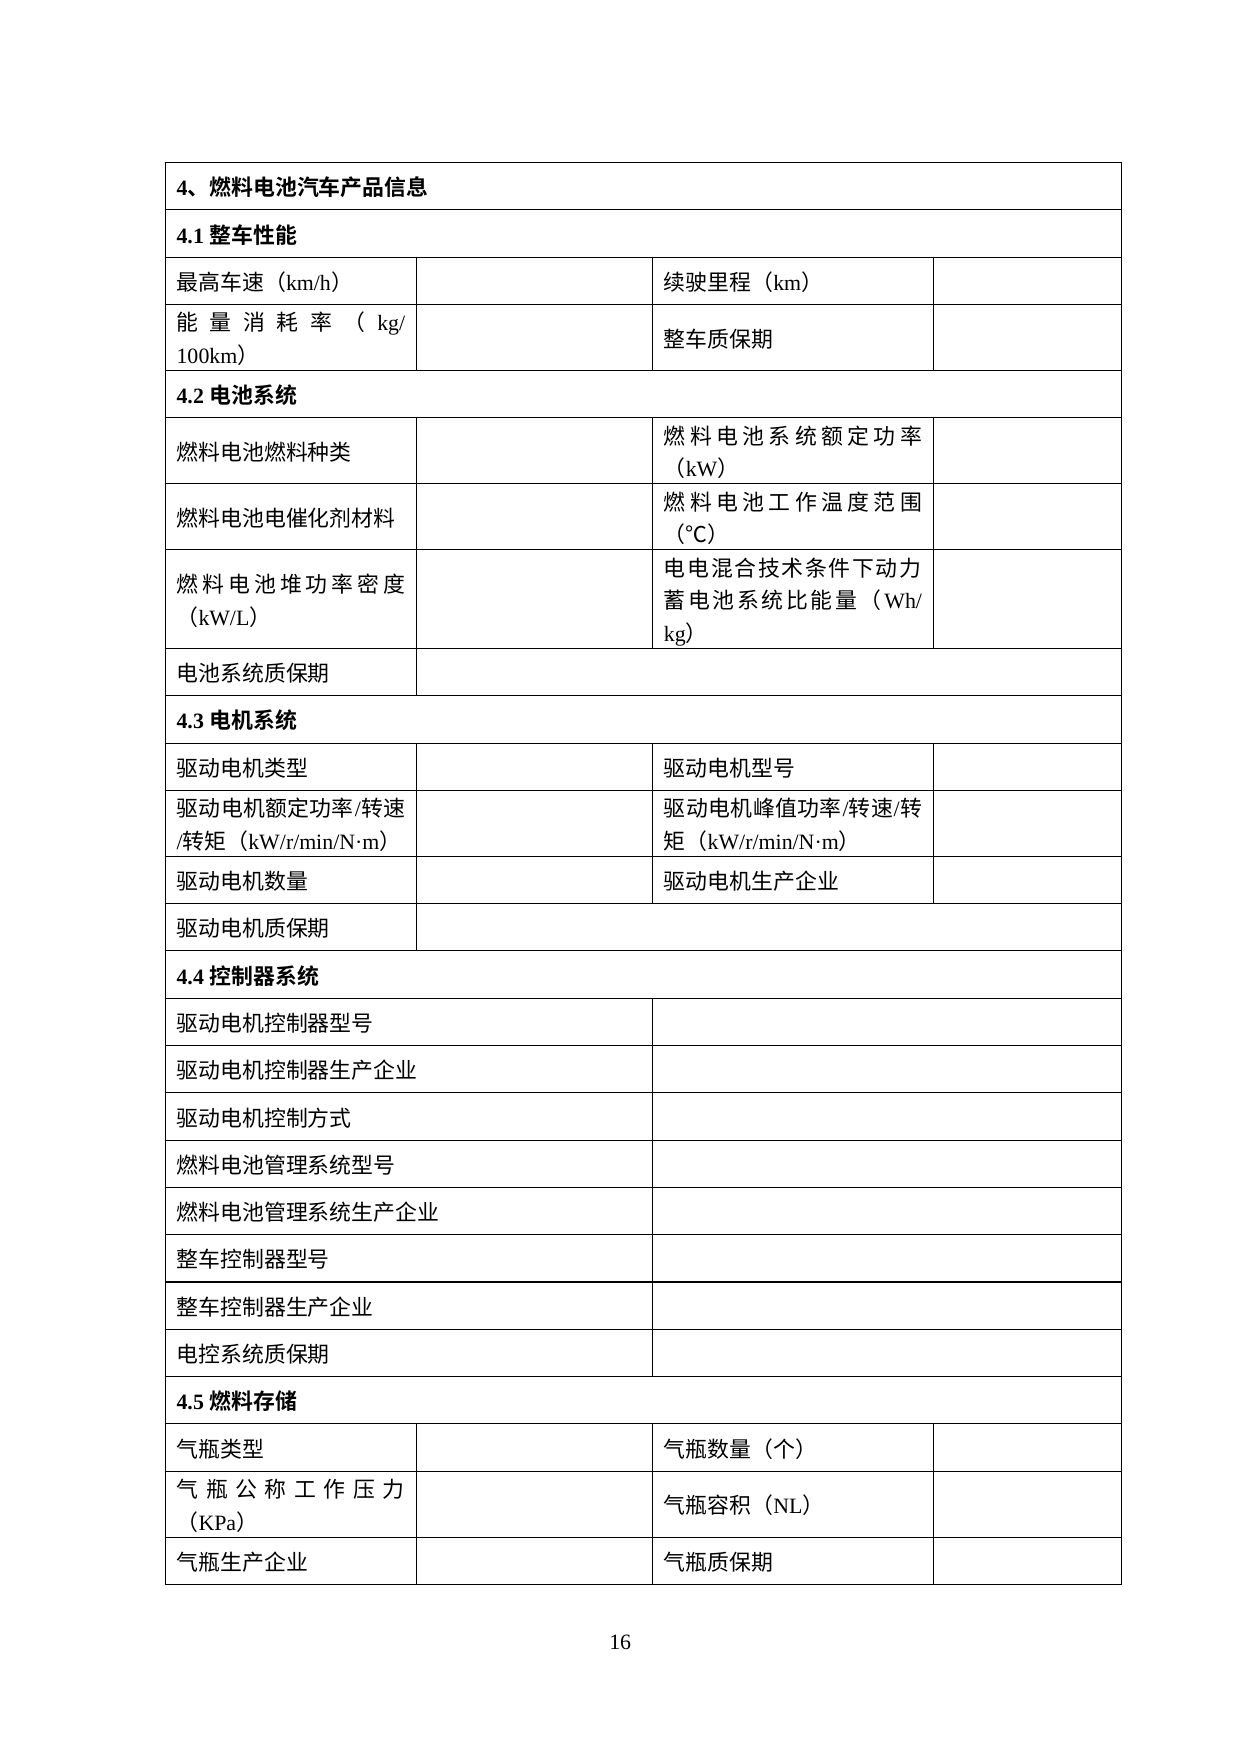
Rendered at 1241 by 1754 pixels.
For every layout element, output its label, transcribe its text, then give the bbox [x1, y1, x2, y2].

table_cell 驱动电机峰值功率/转速/转矩（kW/r/min/N·m） [653, 791, 933, 856]
table_cell 4.4 控制器系统 [166, 951, 1121, 998]
table_cell 续驶里程（km） [653, 258, 933, 304]
table_cell 驱动电机控制器型号 [166, 999, 652, 1045]
table_cell [417, 857, 652, 903]
table_cell [653, 1141, 1121, 1187]
table_cell 整车控制器生产企业 [166, 1283, 652, 1329]
table_cell 气瓶容积（NL） [653, 1472, 933, 1537]
table_cell [934, 744, 1121, 790]
table_cell 电电混合技术条件下动力蓄电池系统比能量（Wh/kg） [653, 550, 933, 648]
table_cell 最高车速（km/h） [166, 258, 416, 304]
table_cell 气瓶质保期 [653, 1538, 933, 1584]
table_cell [417, 258, 652, 304]
table_cell [417, 791, 652, 856]
table_cell [934, 1538, 1121, 1584]
table_cell 4.2 电池系统 [166, 371, 1121, 417]
table_cell 电池系统质保期 [166, 649, 416, 695]
table_cell 驱动电机数量 [166, 857, 416, 903]
table_cell 整车质保期 [653, 305, 933, 370]
table_cell 气瓶类型 [166, 1424, 416, 1471]
table_cell [653, 1046, 1121, 1092]
table_cell 4、燃料电池汽车产品信息 [166, 163, 1121, 209]
table_cell [653, 1330, 1121, 1376]
table_cell 驱动电机生产企业 [653, 857, 933, 903]
table_cell [653, 1093, 1121, 1139]
table_cell [417, 1538, 652, 1584]
table_cell [417, 305, 652, 370]
table_cell 燃料电池管理系统型号 [166, 1141, 652, 1187]
table_cell [653, 1235, 1121, 1281]
table_cell 气瓶生产企业 [166, 1538, 416, 1584]
table_cell 燃料电池电催化剂材料 [166, 484, 416, 549]
table_cell [934, 857, 1121, 903]
table_cell [934, 484, 1121, 549]
table_cell [653, 1188, 1121, 1234]
table_cell [417, 649, 1121, 695]
table_cell 燃料电池管理系统生产企业 [166, 1188, 652, 1234]
table_cell [934, 1472, 1121, 1537]
table_cell [417, 744, 652, 790]
table_cell [417, 1472, 652, 1537]
table_cell 电控系统质保期 [166, 1330, 652, 1376]
table_cell 燃料电池工作温度范围（℃） [653, 484, 933, 549]
table_cell [417, 484, 652, 549]
table_cell 气瓶数量（个） [653, 1424, 933, 1471]
table_cell [934, 791, 1121, 856]
table_cell 燃料电池堆功率密度（kW/L） [166, 550, 416, 648]
table_cell [417, 904, 1121, 950]
table_cell 驱动电机额定功率/转速/转矩（kW/r/min/N·m） [166, 791, 416, 856]
table_cell [934, 1424, 1121, 1471]
table_cell [934, 305, 1121, 370]
table_cell 驱动电机类型 [166, 744, 416, 790]
table_cell 驱动电机控制器生产企业 [166, 1046, 652, 1092]
table_cell [417, 1424, 652, 1471]
table_cell [934, 258, 1121, 304]
table_cell 驱动电机型号 [653, 744, 933, 790]
table_cell 4.3 电机系统 [166, 696, 1121, 742]
table_cell [934, 418, 1121, 483]
table_cell 气瓶公称工作压力（KPa） [166, 1472, 416, 1537]
table_cell 燃料电池系统额定功率（kW） [653, 418, 933, 483]
table_cell [934, 550, 1121, 648]
table_cell 整车控制器型号 [166, 1235, 652, 1281]
table_cell 4.5 燃料存储 [166, 1377, 1121, 1423]
table_cell [653, 999, 1121, 1045]
table_cell [417, 418, 652, 483]
table_cell 4.1 整车性能 [166, 210, 1121, 257]
table_cell 驱动电机质保期 [166, 904, 416, 950]
table_cell [417, 550, 652, 648]
table_cell 能量消耗率（kg/100km） [166, 305, 416, 370]
table_cell 燃料电池燃料种类 [166, 418, 416, 483]
table_cell 驱动电机控制方式 [166, 1093, 652, 1139]
table_cell [653, 1283, 1121, 1329]
